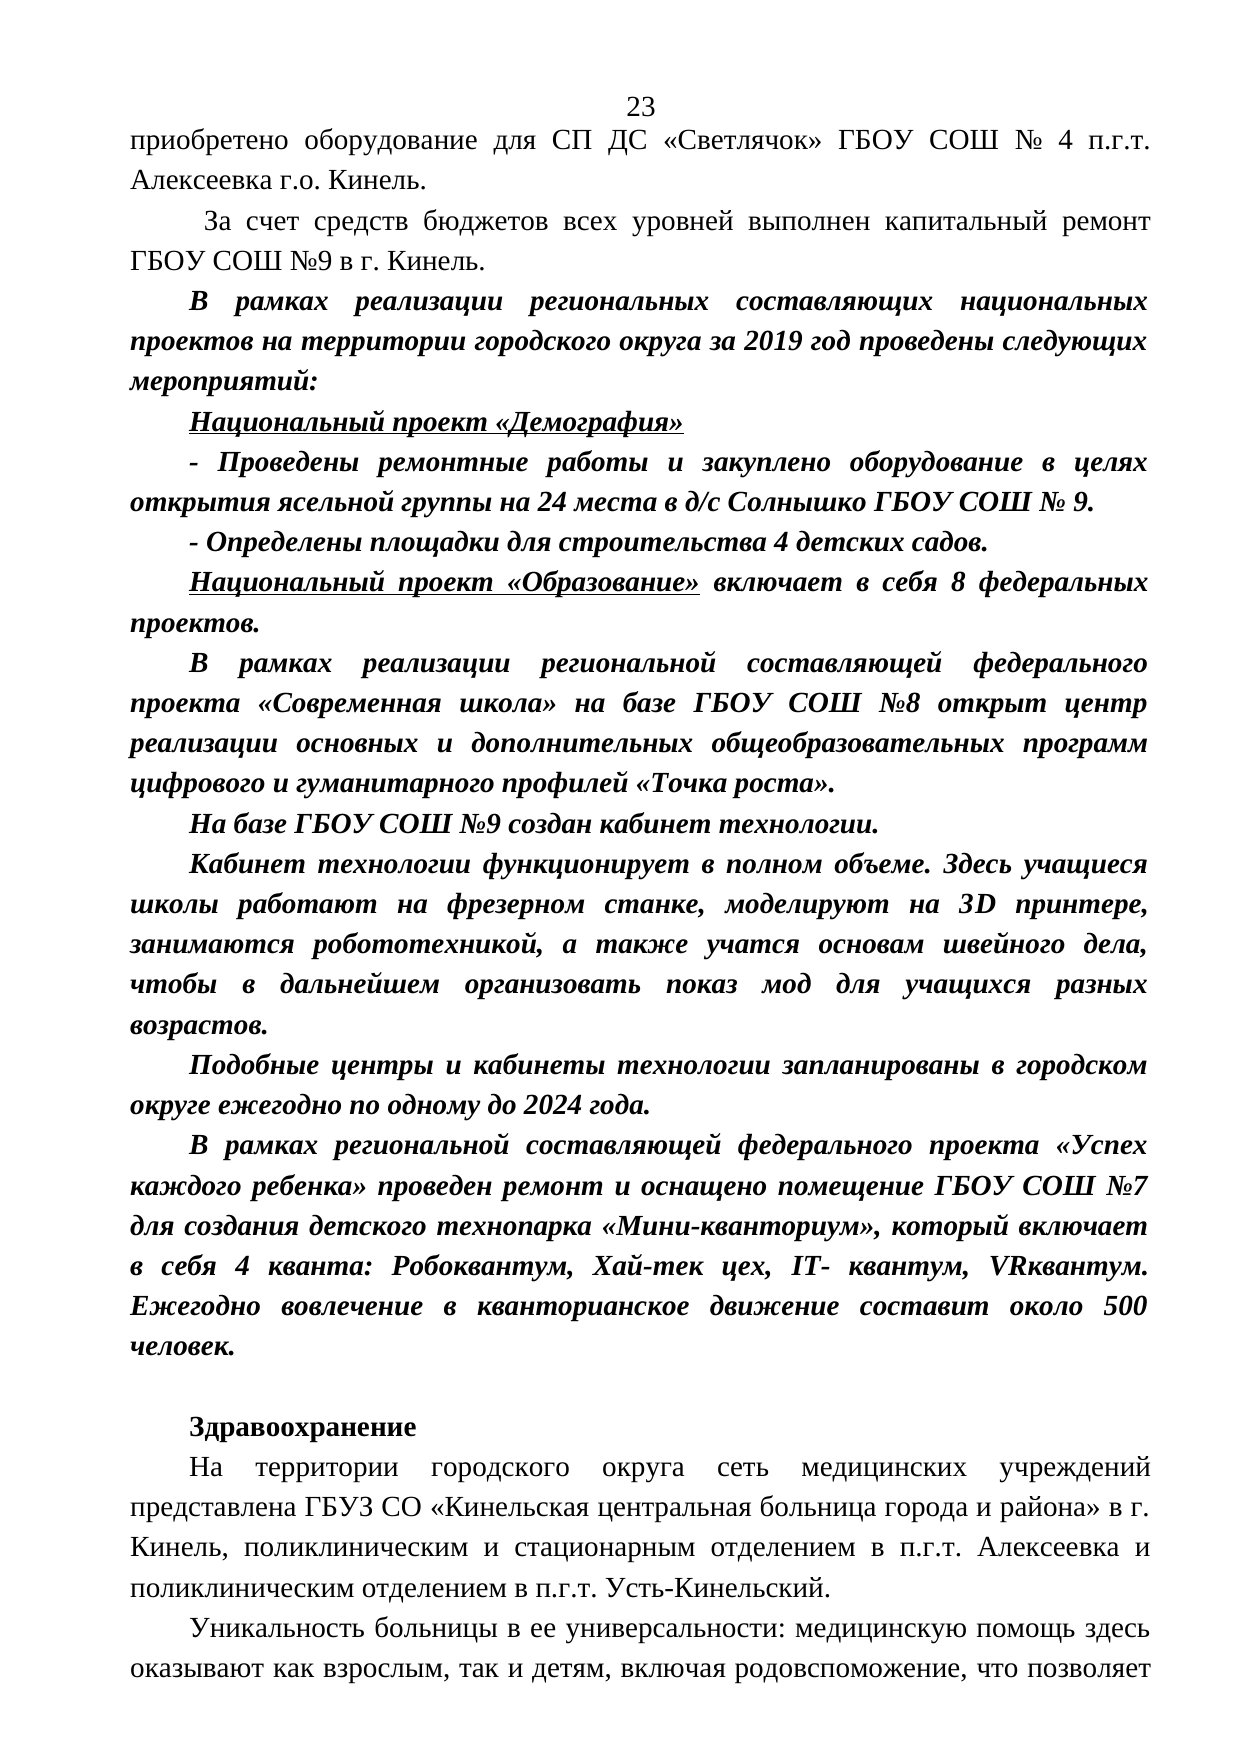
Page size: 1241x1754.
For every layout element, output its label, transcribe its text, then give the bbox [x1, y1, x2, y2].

text Подобные центры и кабинеты технологии запланированы в городском округе ежегодно по одному до 2024 года. [130, 1047, 1152, 1121]
text В рамках региональной составляющей федерального проекта «Успех каждого ребенка» проведен ремонт и оснащено помещение ГБОУ СОШ №7 для создания детского технопарка «Мини-кванториум», который включает в себя 4 кванта: Робоквантум, Хай-тек цех, IT- квантум, VRквантум. Ежегодно вовлечение в кванторианское движение составит около 500 человек. [130, 1127, 1152, 1362]
text На базе ГБОУ СОШ №9 создан кабинет технологии. [130, 806, 1152, 839]
text Национальный проект «Демография» [130, 404, 1152, 437]
text Кабинет технологии функционирует в полном объеме. Здесь учащиеся школы работают на фрезерном станке, моделируют на 3D принтере, занимаются робототехникой, а также учатся основам швейного дела, чтобы в дальнейшем организовать показ мод для учащихся разных возрастов. [130, 846, 1152, 1040]
text Национальный проект «Образование» включает в себя 8 федеральных проектов. [130, 564, 1152, 638]
text На территории городского округа сеть медицинских учреждений представлена ГБУЗ СО «Кинельская центральная больница города и района» в г. Кинель, поликлиническим и стационарным отделением в п.г.т. Алексеевка и поликлиническим отделением в п.г.т. Усть-Кинельский. [130, 1449, 1152, 1603]
text Здравоохранение [130, 1409, 1152, 1442]
text В рамках реализации региональных составляющих национальных проектов на территории городского округа за 2019 год проведены следующих мероприятий: [130, 283, 1152, 397]
text - Определены площадки для строительства 4 детских садов. [130, 524, 1152, 558]
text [130, 1610, 1152, 1684]
text За счет средств бюджетов всех уровней выполнен капитальный ремонт ГБОУ СОШ №9 в г. Кинель. [130, 203, 1152, 276]
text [130, 122, 1152, 196]
text В рамках реализации региональной составляющей федерального проекта «Современная школа» на базе ГБОУ СОШ №8 открыт центр реализации основных и дополнительных общеобразовательных программ цифрового и гуманитарного профилей «Точка роста». [130, 645, 1152, 799]
text - Проведены ремонтные работы и закуплено оборудование в целях открытия ясельной группы на 24 места в д/с Солнышко ГБОУ СОШ № 9. [130, 444, 1152, 518]
